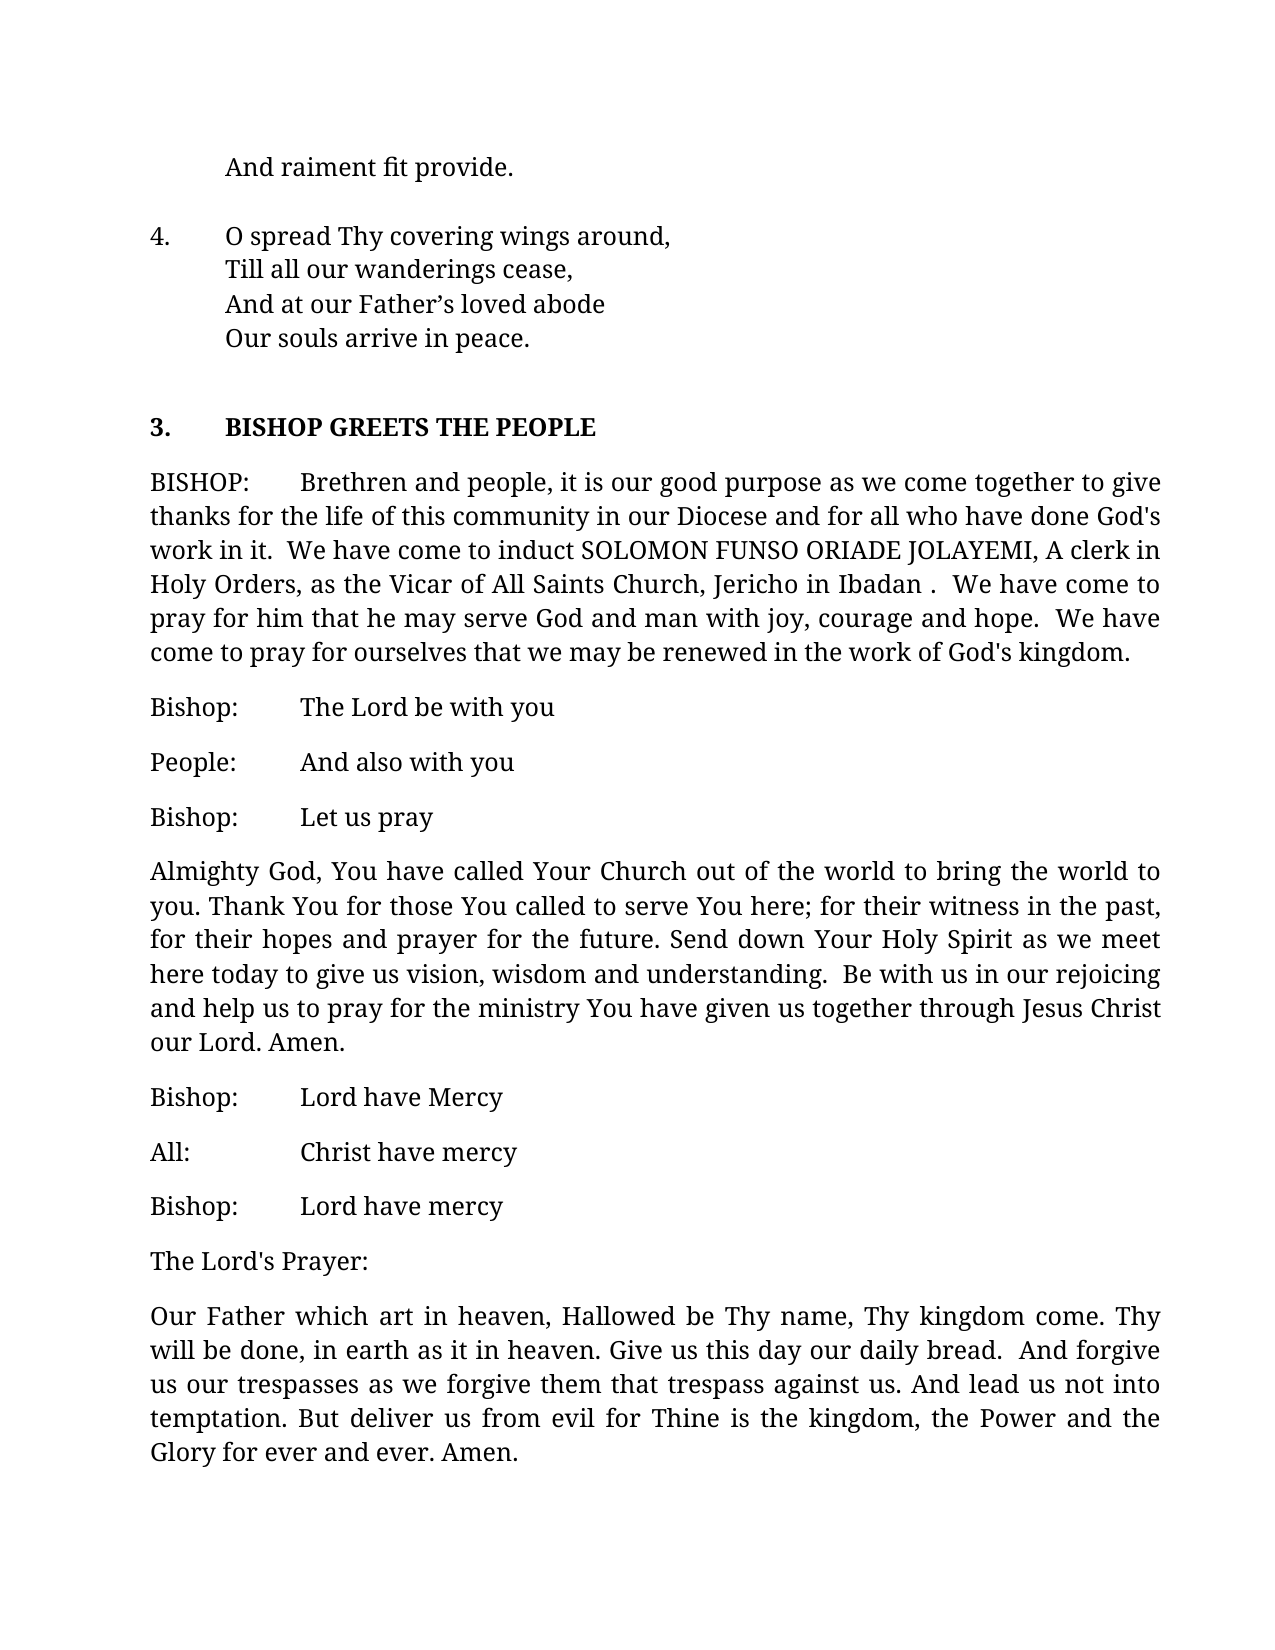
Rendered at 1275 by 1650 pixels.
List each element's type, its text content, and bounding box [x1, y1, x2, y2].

text Almighty God, You have called Your Church out of the world to bring the world to you. Thank You for those You called to serve You here; for their witness in the past, for their hopes and prayer for the future. Send down Your Holy Spirit as we meet here today to give us vision, wisdom and understanding. Be with us in our rejoicing and help us to pray for the ministry You have given us together through Jesus Christ our Lord. Amen. [150, 854, 1162, 1058]
text All: Christ have mercy [150, 1134, 1162, 1168]
text Bishop: Let us pray [150, 799, 1162, 833]
text Our Father which art in heaven, Hallowed be Thy name, Thy kingdom come. Thy will be done, in earth as it in heaven. Give us this day our daily bread. And forgive us our trespasses as we forgive them that trespass against us. And lead us not into temptation. But deliver us from evil for Thine is the kingdom, the Power and the Glory for ever and ever. Amen. [150, 1299, 1162, 1469]
text Our souls arrive in peace. [150, 320, 1162, 354]
text Bishop: Lord have Mercy [150, 1079, 1162, 1113]
text People: And also with you [150, 744, 1162, 778]
text The Lord's Prayer: [150, 1244, 1162, 1278]
text 3. BISHOP GREETS THE PEOPLE [150, 409, 1162, 443]
text And at our Father’s loved abode [150, 286, 1162, 320]
text Bishop: The Lord be with you [150, 689, 1162, 723]
text Bishop: Lord have mercy [150, 1189, 1162, 1223]
text Till all our wanderings cease, [150, 252, 1162, 286]
text BISHOP: Brethren and people, it is our good purpose as we come together to give thanks for the life of this community in our Diocese and for all who have done God's work in it. We have come to induct SOLOMON FUNSO ORIADE JOLAYEMI, A clerk in Holy Orders, as the Vicar of All Saints Church, Jericho in Ibadan . We have come to pray for him that he may serve God and man with joy, courage and hope. We have come to pray for ourselves that we may be renewed in the work of God's kingdom. [150, 464, 1162, 668]
text 4. O spread Thy covering wings around, [150, 218, 1162, 252]
text And raiment fit provide. [150, 150, 1162, 184]
